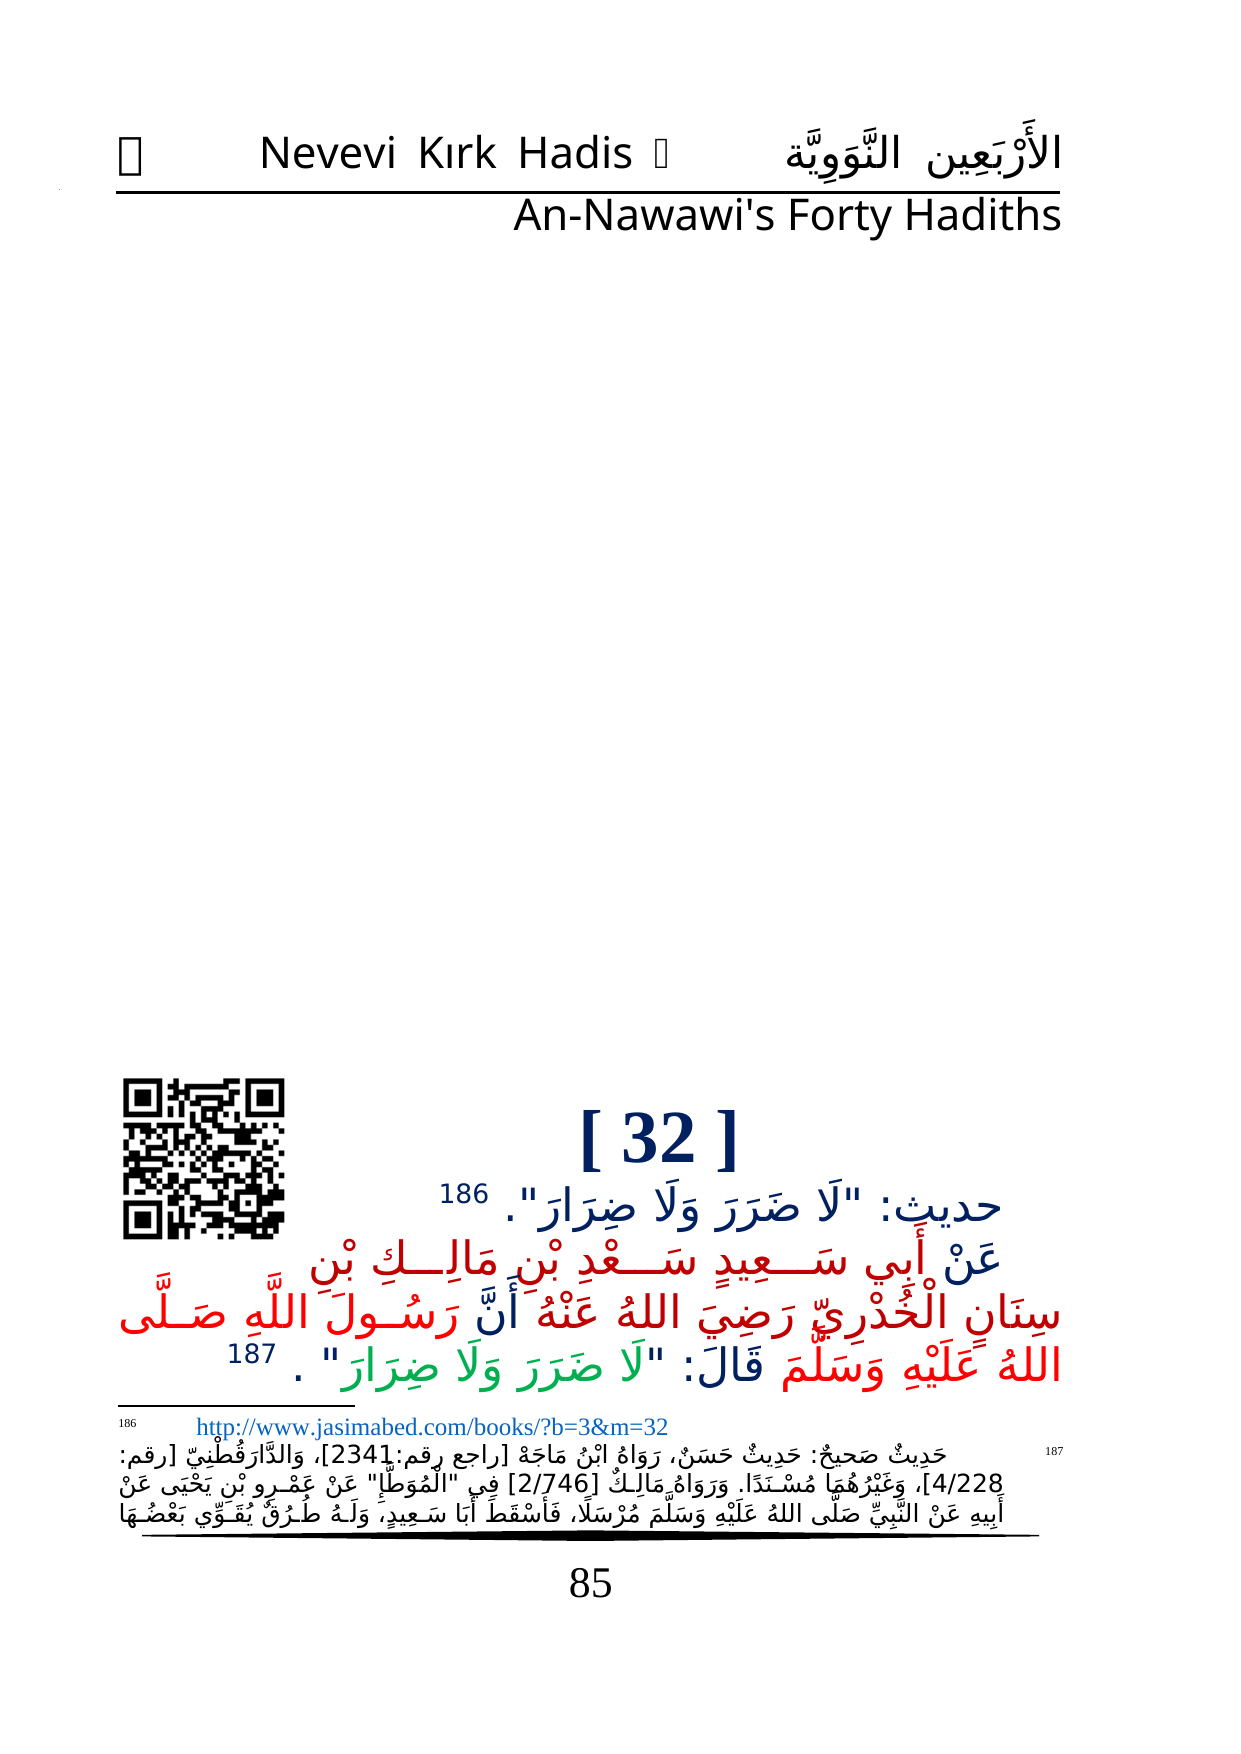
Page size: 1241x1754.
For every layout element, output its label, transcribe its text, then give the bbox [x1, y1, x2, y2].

text عَنْ أَبِي سَعِيدٍ سَعْدِ بْنِ مَالِكِ بْنِ سِنَانٍ الْخُدْرِيّ رَضِيَ اللهُ عَنْهُ أَنَّ رَسُولَ اللَّهِ صَلَّى اللهُ عَلَيْهِ وَسَلَّمَ قَالَ: "لَا ضَرَرَ وَلَا ضِرَارَ" . [118, 1232, 1063, 1392]
picture [118, 1073, 290, 1245]
text [ 32 ] [290, 1092, 1063, 1179]
text حديث: "لَا ضَرَرَ وَلَا ضِرَارَ". [290, 1179, 1063, 1232]
